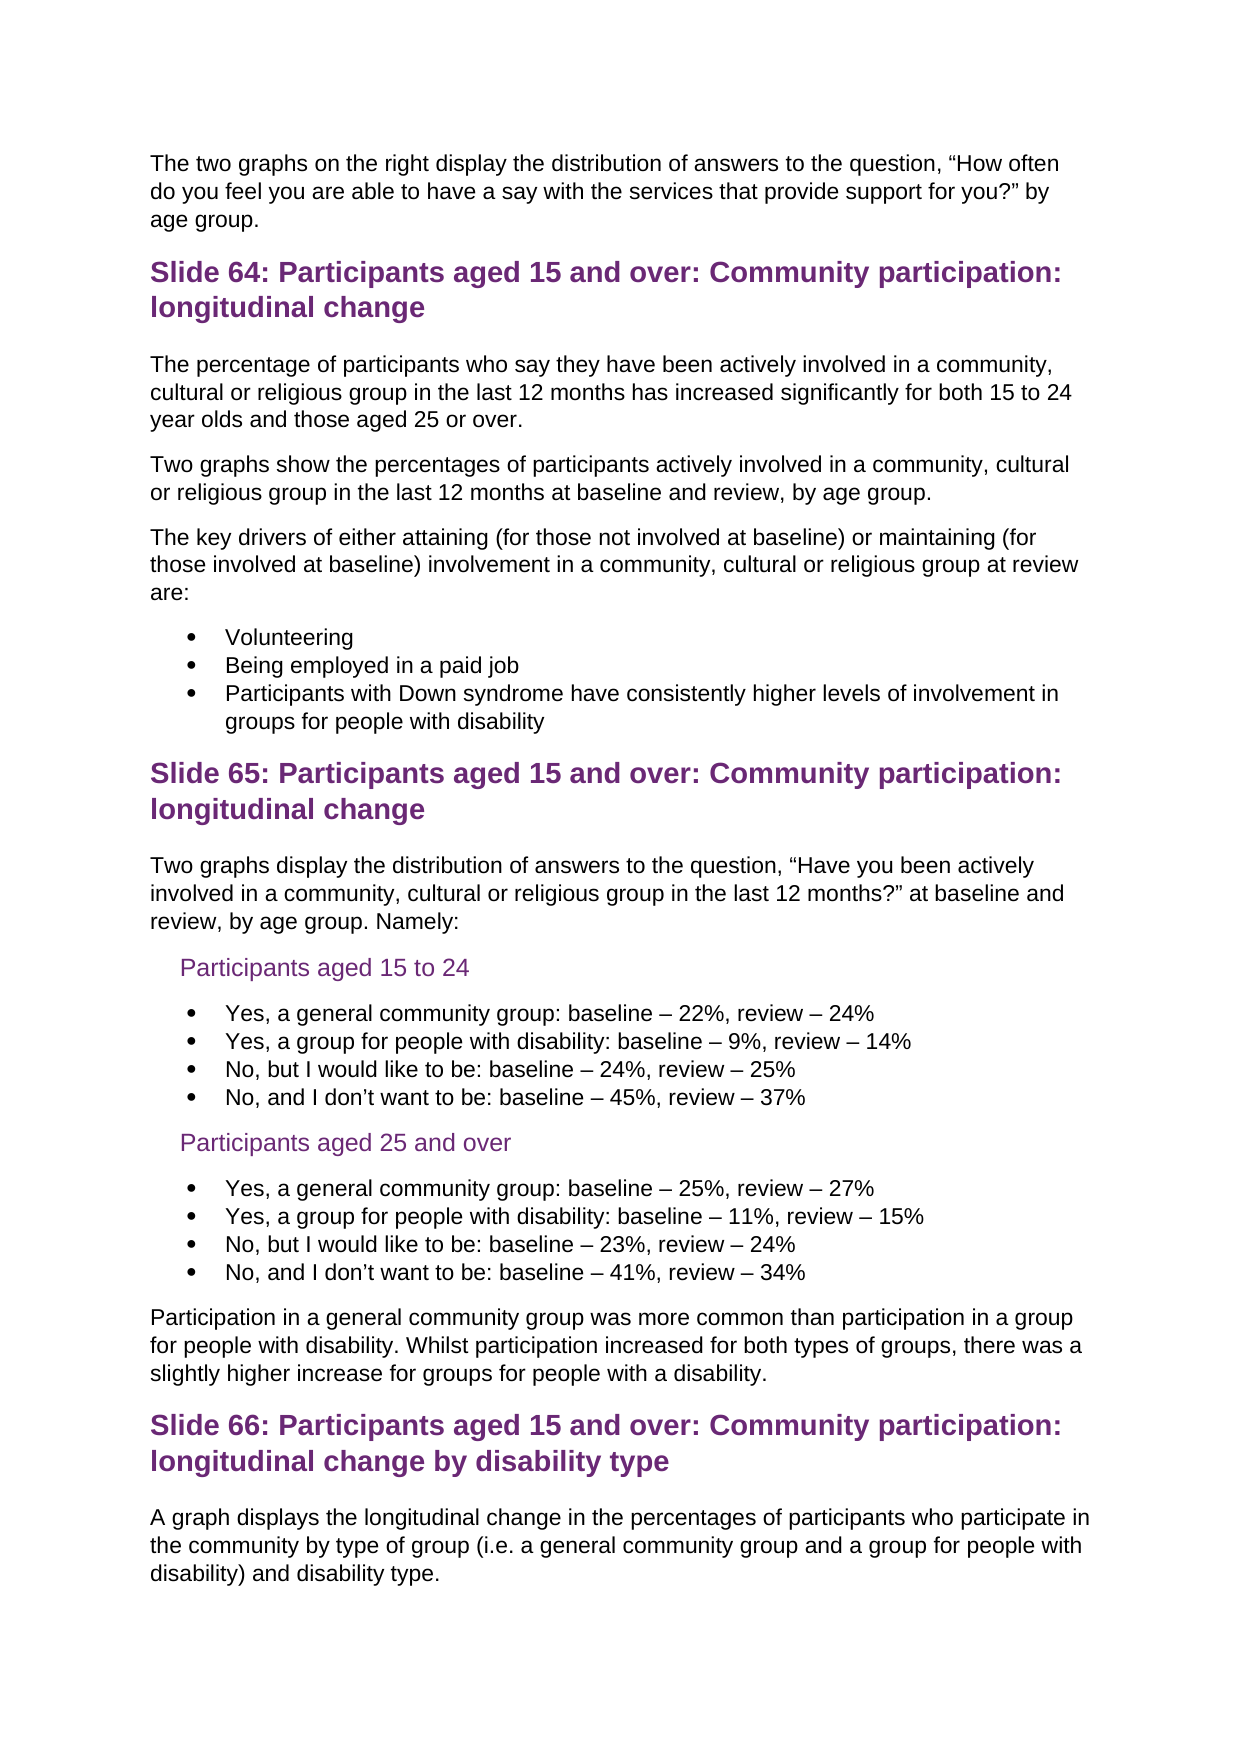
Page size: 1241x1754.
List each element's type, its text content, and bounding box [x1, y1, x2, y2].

text Participation in a general community group was more common than participation in a group for people with disability. Whilst participation increased for both types of groups, there was a slightly higher increase for groups for people with a disability. [150, 1304, 1090, 1386]
list No, but I would like to be: baseline – 24%, review – 25% [187, 1056, 1090, 1082]
subtitle Slide 65: Participants aged 15 and over: Community participation: longitudinal change [150, 756, 1090, 826]
list Yes, a group for people with disability: baseline – 9%, review – 14% [187, 1028, 1090, 1054]
text Two graphs display the distribution of answers to the question, “Have you been actively involved in a community, cultural or religious group in the last 12 months?” at baseline and review, by age group. Namely: [150, 852, 1090, 935]
text The percentage of participants who say they have been actively involved in a community, cultural or religious group in the last 12 months has increased significantly for both 15 to 24 year olds and those aged 25 or over. [150, 351, 1090, 433]
list Volunteering [187, 624, 1090, 650]
list No, and I don’t want to be: baseline – 45%, review – 37% [187, 1084, 1090, 1110]
subtitle Participants aged 25 and over [179, 1128, 1090, 1157]
list Yes, a general community group: baseline – 25%, review – 27% [187, 1175, 1090, 1202]
list No, but I would like to be: baseline – 23%, review – 24% [187, 1231, 1090, 1258]
text A graph displays the longitudinal change in the percentages of participants who participate in the community by type of group (i.e. a general community group and a group for people with disability) and disability type. [150, 1504, 1090, 1587]
text The key drivers of either attaining (for those not involved at baseline) or maintaining (for those involved at baseline) involvement in a community, cultural or religious group at review are: [150, 523, 1090, 606]
subtitle Slide 66: Participants aged 15 and over: Community participation: longitudinal change by disability type [150, 1408, 1090, 1477]
list No, and I don’t want to be: baseline – 41%, review – 34% [187, 1259, 1090, 1286]
subtitle Slide 64: Participants aged 15 and over: Community participation: longitudinal change [150, 254, 1090, 324]
text Two graphs show the percentages of participants actively involved in a community, cultural or religious group in the last 12 months at baseline and review, by age group. [150, 451, 1090, 505]
text The two graphs on the right display the distribution of answers to the question, “How often do you feel you are able to have a say with the services that provide support for you?” by age group. [150, 150, 1090, 232]
list Participants with Down syndrome have consistently higher levels of involvement in groups for people with disability [187, 680, 1090, 734]
list Yes, a general community group: baseline – 22%, review – 24% [187, 1000, 1090, 1026]
subtitle Participants aged 15 to 24 [179, 953, 1090, 982]
list Being employed in a paid job [187, 652, 1090, 678]
list Yes, a group for people with disability: baseline – 11%, review – 15% [187, 1203, 1090, 1230]
